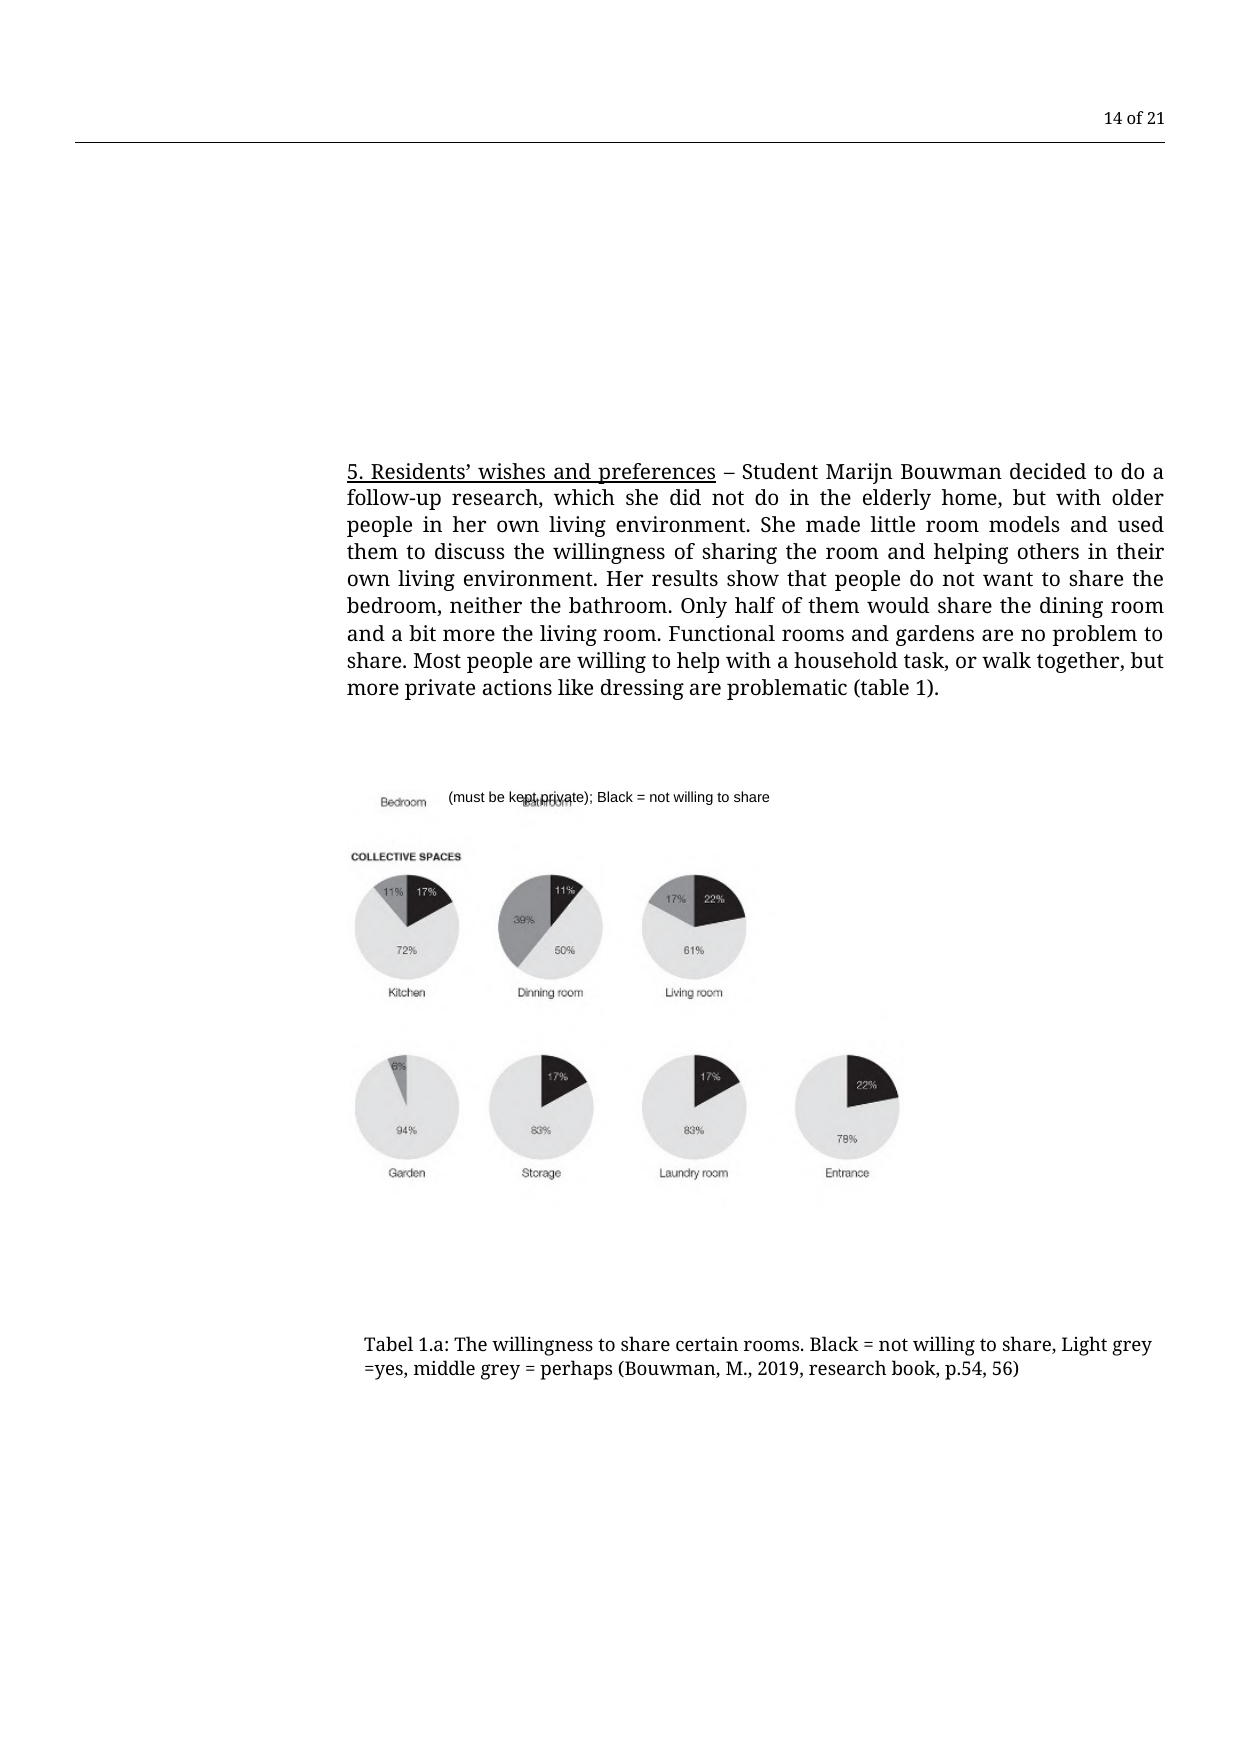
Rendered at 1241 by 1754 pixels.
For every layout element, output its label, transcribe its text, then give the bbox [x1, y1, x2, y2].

picture [346, 790, 904, 1206]
text 5. Residents’ wishes and preferences – Student Marijn Bouwman decided to do a follow-up research, which she did not do in the elderly home, but with older people in her own living environment. She made little room models and used them to discuss the willingness of sharing the room and helping others in their own living environment. Her results show that people do not want to share the bedroom, neither the bathroom. Only half of them would share the dining room and a bit more the living room. Functional rooms and gardens are no problem to share. Most people are willing to help with a household task, or walk together, but more private actions like dressing are problematic (table 1). [347, 458, 1165, 701]
